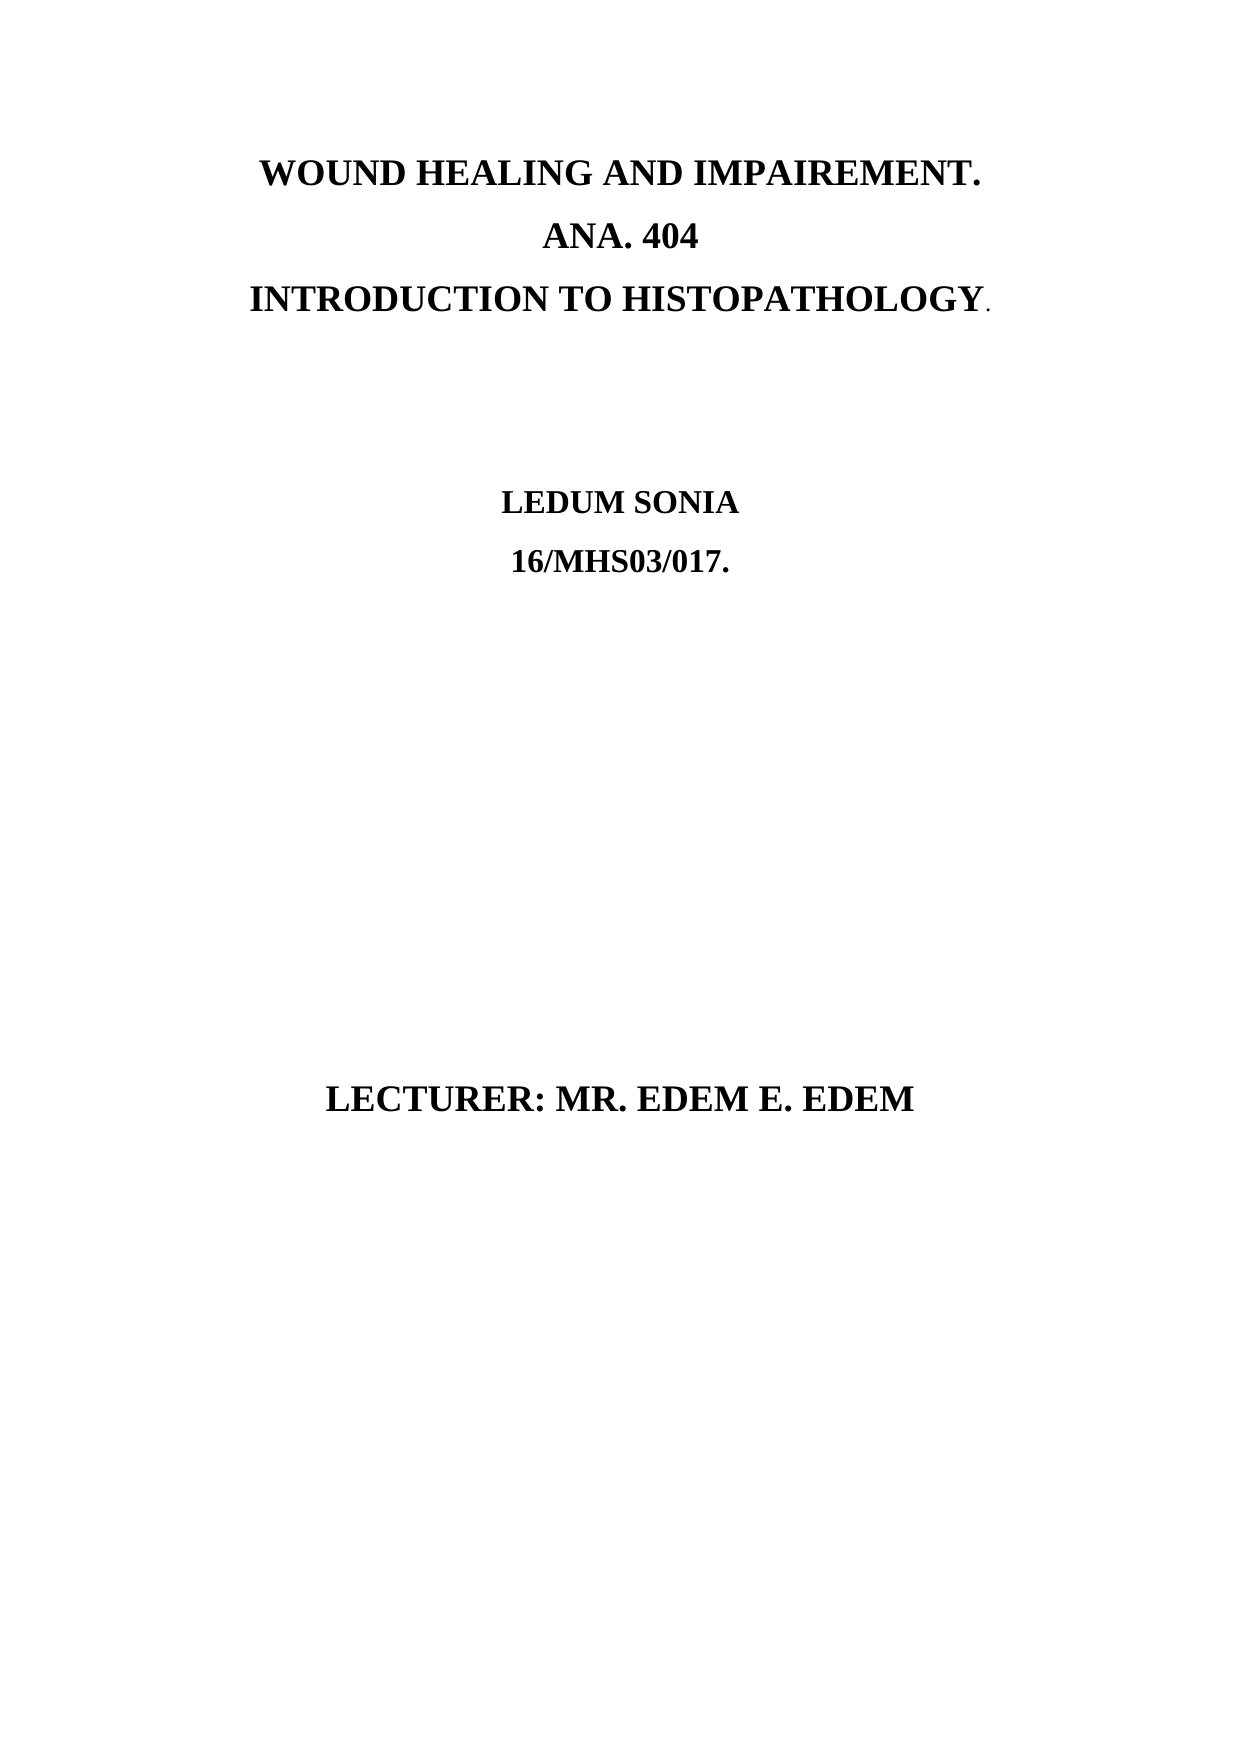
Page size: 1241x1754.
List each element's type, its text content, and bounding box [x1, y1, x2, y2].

text ANA. 404 [150, 213, 1090, 256]
text LEDUM SONIA [150, 483, 1090, 521]
text 16/MHS03/017. [150, 541, 1090, 579]
text INTRODUCTION TO HISTOPATHOLOGY. [150, 276, 1090, 319]
text WOUND HEALING AND IMPAIREMENT. [150, 150, 1090, 193]
text LECTURER: MR. EDEM E. EDEM [150, 1076, 1090, 1119]
